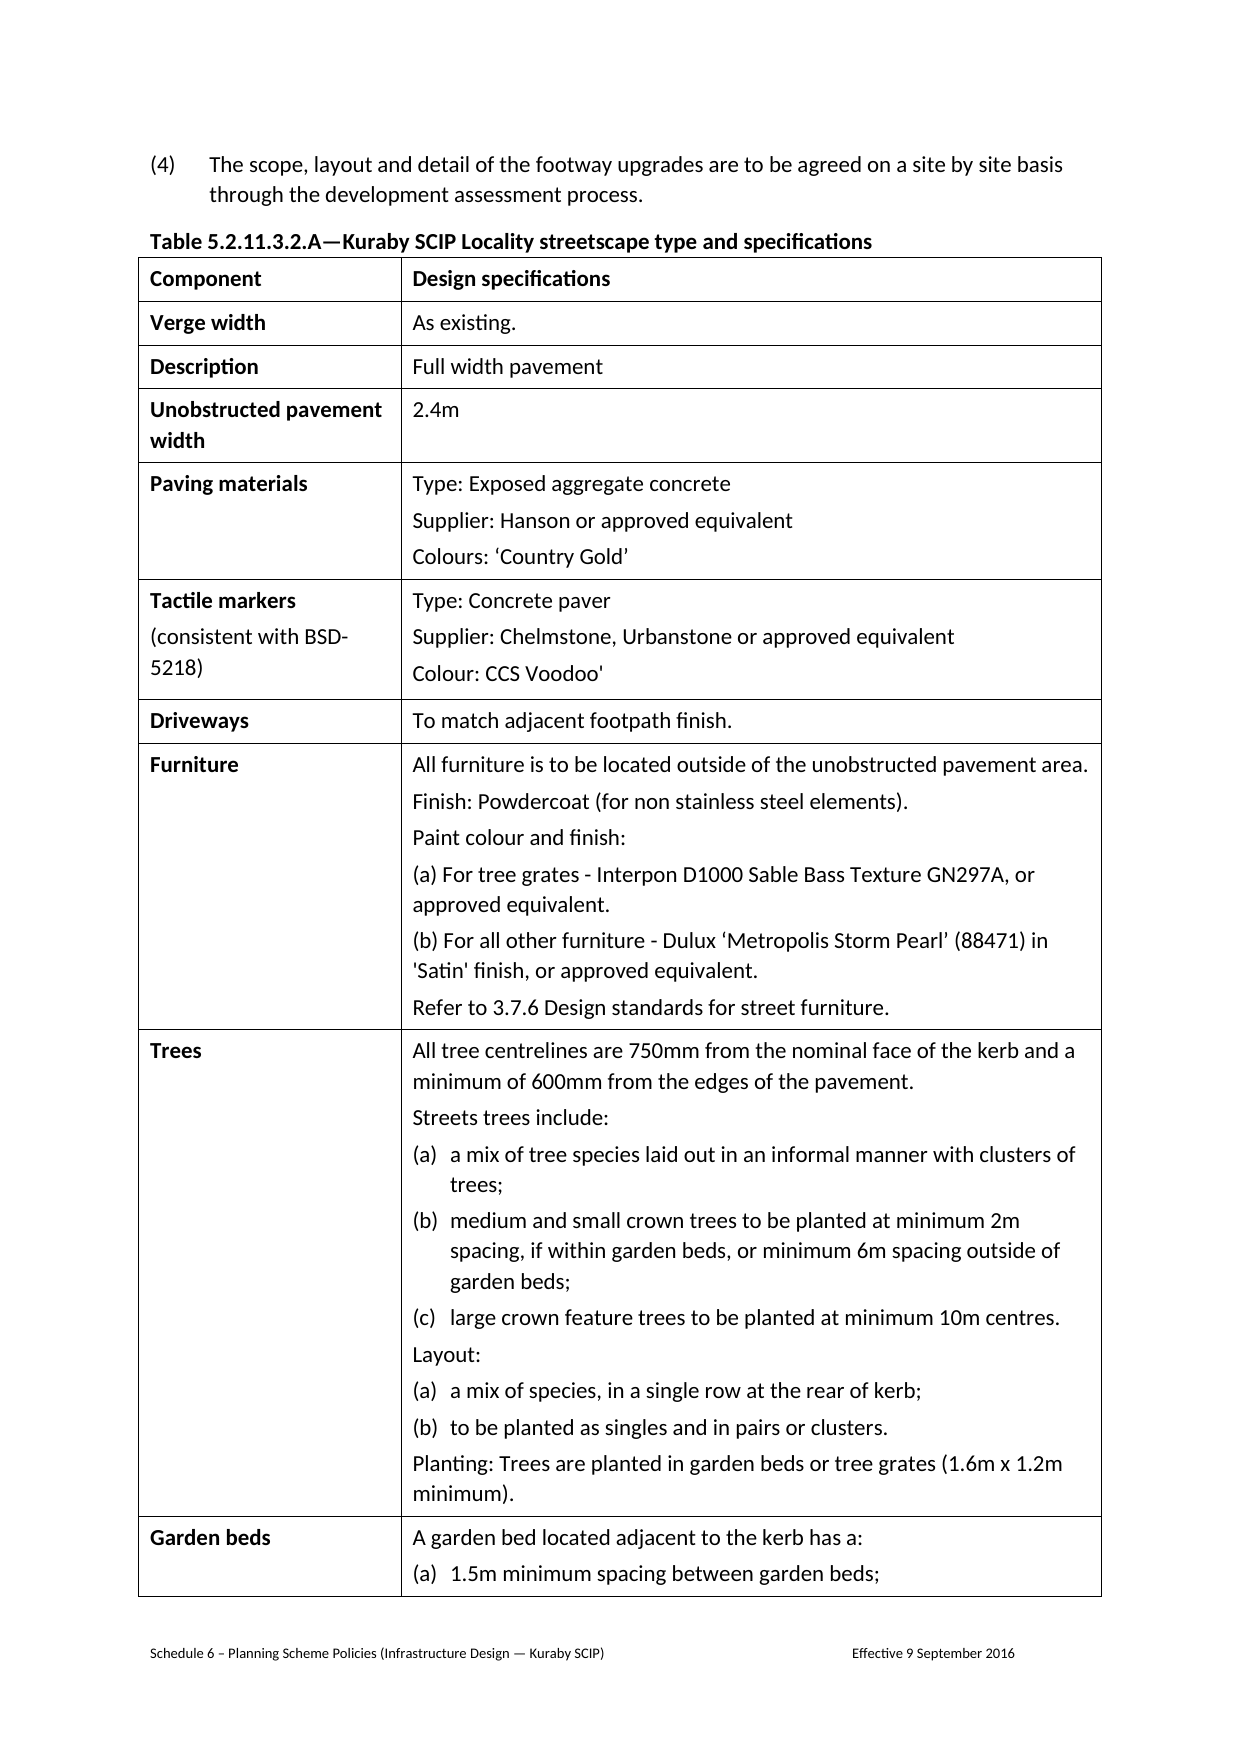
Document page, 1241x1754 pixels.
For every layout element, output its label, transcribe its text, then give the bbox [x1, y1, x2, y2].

table_cell All furniture is to be located outside of the unobstructed pavement area. Finish: Powdercoat (for non stainless steel elements). Paint colour and finish: (a) For tree grates - Interpon D1000 Sable Bass Texture GN297A, or approved equivalent. (b) For all other furniture - Dulux ‘Metropolis Storm Pearl’ (88471) in 'Satin' finish, or approved equivalent. Refer to 3.7.6 Design standards for street furniture. [402, 744, 1101, 1029]
table_cell Tactile markers (consistent with BSD-5218) [139, 580, 401, 699]
table_cell As existing. [402, 302, 1101, 344]
table_cell To match adjacent footpath finish. [402, 700, 1101, 743]
table_cell Description [139, 346, 401, 388]
table_cell Full width pavement [402, 346, 1101, 388]
subtitle Table 5.2.11.3.2.A—Kuraby SCIP Locality streetscape type and specifications [150, 227, 1090, 255]
table_cell 2.4m [402, 389, 1101, 462]
table_cell Unobstructed pavement width [139, 389, 401, 462]
table_cell Furniture [139, 744, 401, 1029]
table_cell Driveways [139, 700, 401, 743]
text The scope, layout and detail of the footway upgrades are to be agreed on a site by site basis through the development assessment process. [150, 150, 1090, 208]
table_cell Garden beds [139, 1517, 401, 1596]
table_cell Type: Exposed aggregate concrete Supplier: Hanson or approved equivalent Colours: ‘Country Gold’ [402, 463, 1101, 579]
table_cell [402, 1517, 1101, 1596]
table_header Component [139, 258, 401, 301]
table_cell Trees [139, 1030, 401, 1516]
table_cell Paving materials [139, 463, 401, 579]
table_cell Verge width [139, 302, 401, 344]
table_cell Type: Concrete paver Supplier: Chelmstone, Urbanstone or approved equivalent Colour: CCS Voodoo' [402, 580, 1101, 699]
table_cell All tree centrelines are 750mm from the nominal face of the kerb and a minimum of 600mm from the edges of the pavement. Streets trees include: a mix of tree species laid out in an informal manner with clusters of trees; medium and small crown trees to be planted at minimum 2m spacing, if within garden beds, or minimum 6m spacing outside of garden beds; large crown feature trees to be planted at minimum 10m centres. Layout: a mix of species, in a single row at the rear of kerb; to be planted as singles and in pairs or clusters. Planting: Trees are planted in garden beds or tree grates (1.6m x 1.2m minimum). [402, 1030, 1101, 1516]
table_header Design specifications [402, 258, 1101, 301]
